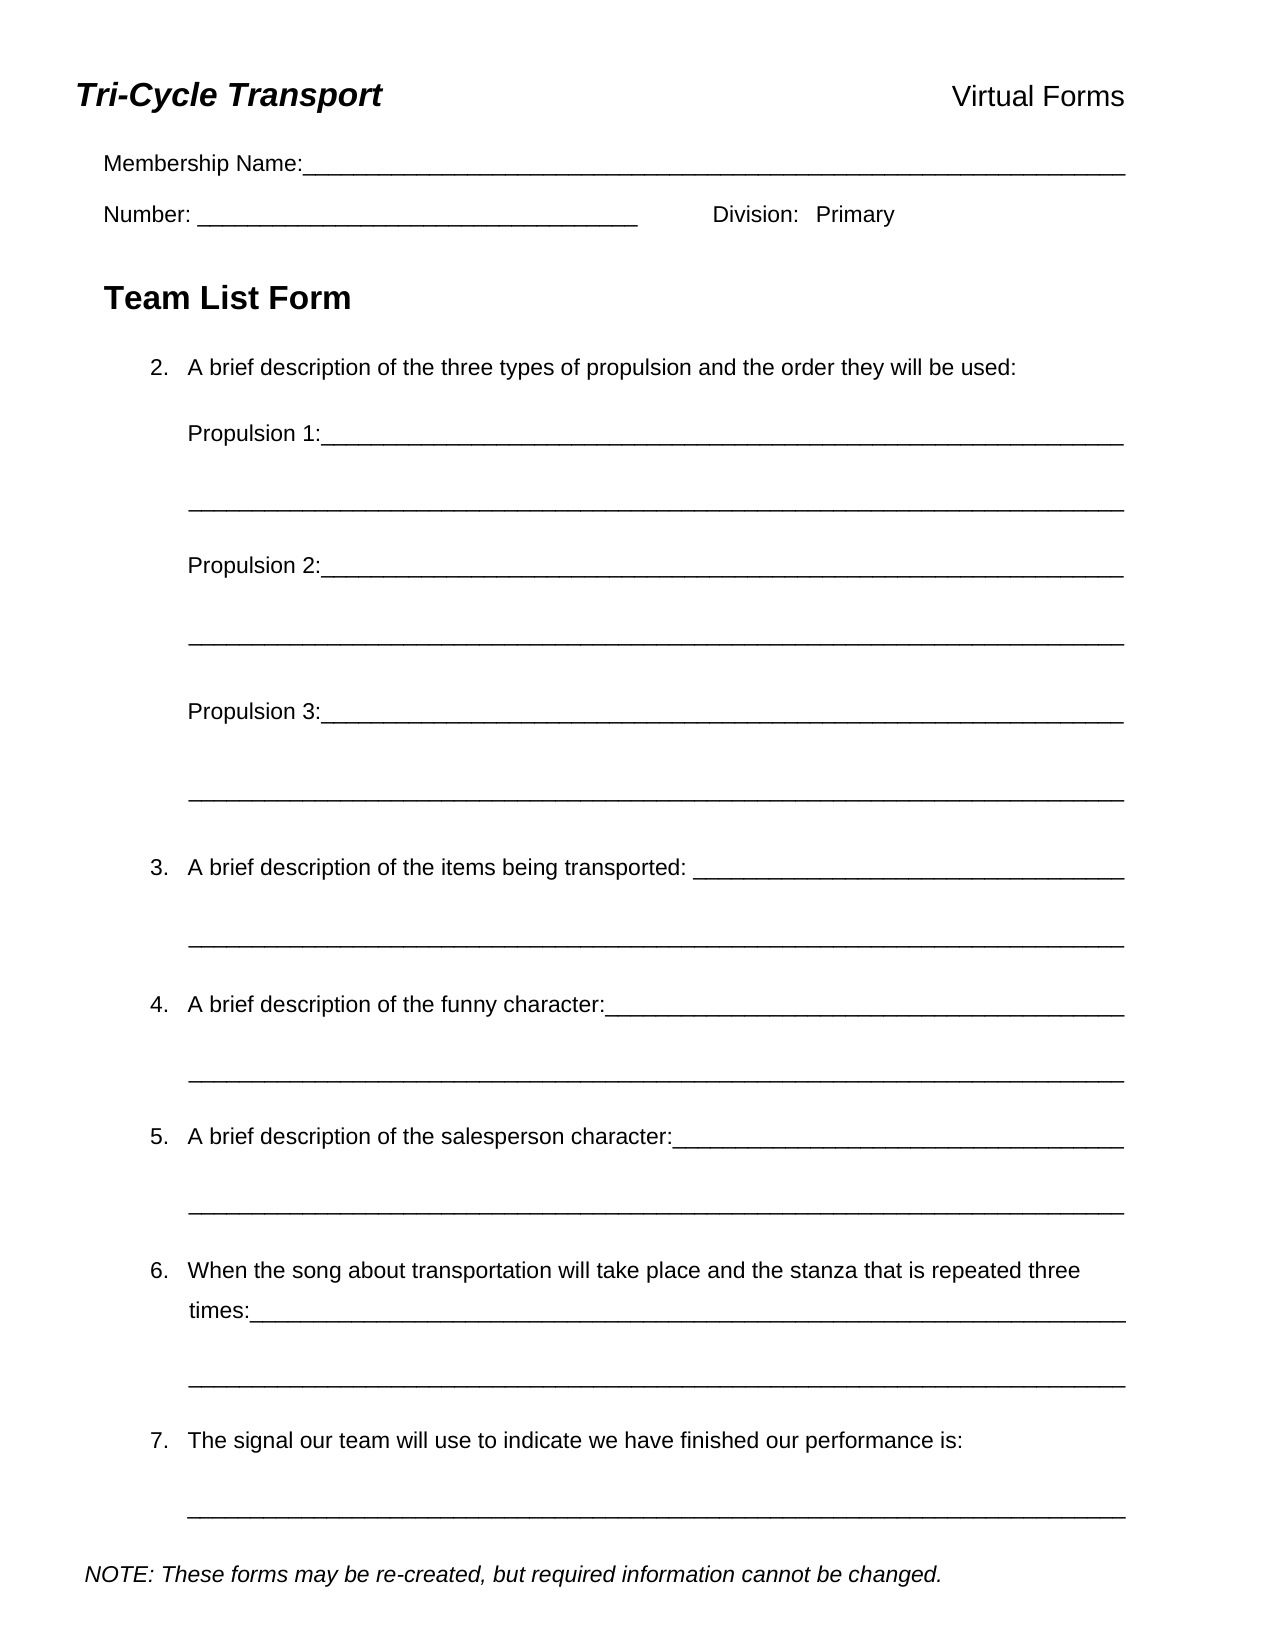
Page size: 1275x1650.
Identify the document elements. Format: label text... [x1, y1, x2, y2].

text NOTE: These forms may be re-created, but required information cannot be changed. [84, 1561, 1125, 1588]
text 3. A brief description of the items being transported: [150, 853, 1125, 880]
text 4. A brief description of the funny character: [150, 991, 1125, 1017]
text 2. A brief description of the three types of propulsion and the order they will be used: [150, 354, 1125, 381]
text 7. The signal our team will use to indicate we have finished our performance is: [150, 1427, 1125, 1454]
text Propulsion 3: [150, 698, 1125, 724]
text Team List Form [103, 278, 1125, 317]
text 5. A brief description of the salesperson character: [150, 1123, 1125, 1149]
text 6. When the song about transportation will take place and the stanza that is repeated three times: [150, 1257, 1125, 1323]
text Membership Name: [103, 150, 1125, 176]
text Number: Division: Primary [103, 201, 1125, 228]
text Propulsion 2: [150, 552, 1125, 578]
text Propulsion 1: [187, 419, 1125, 446]
